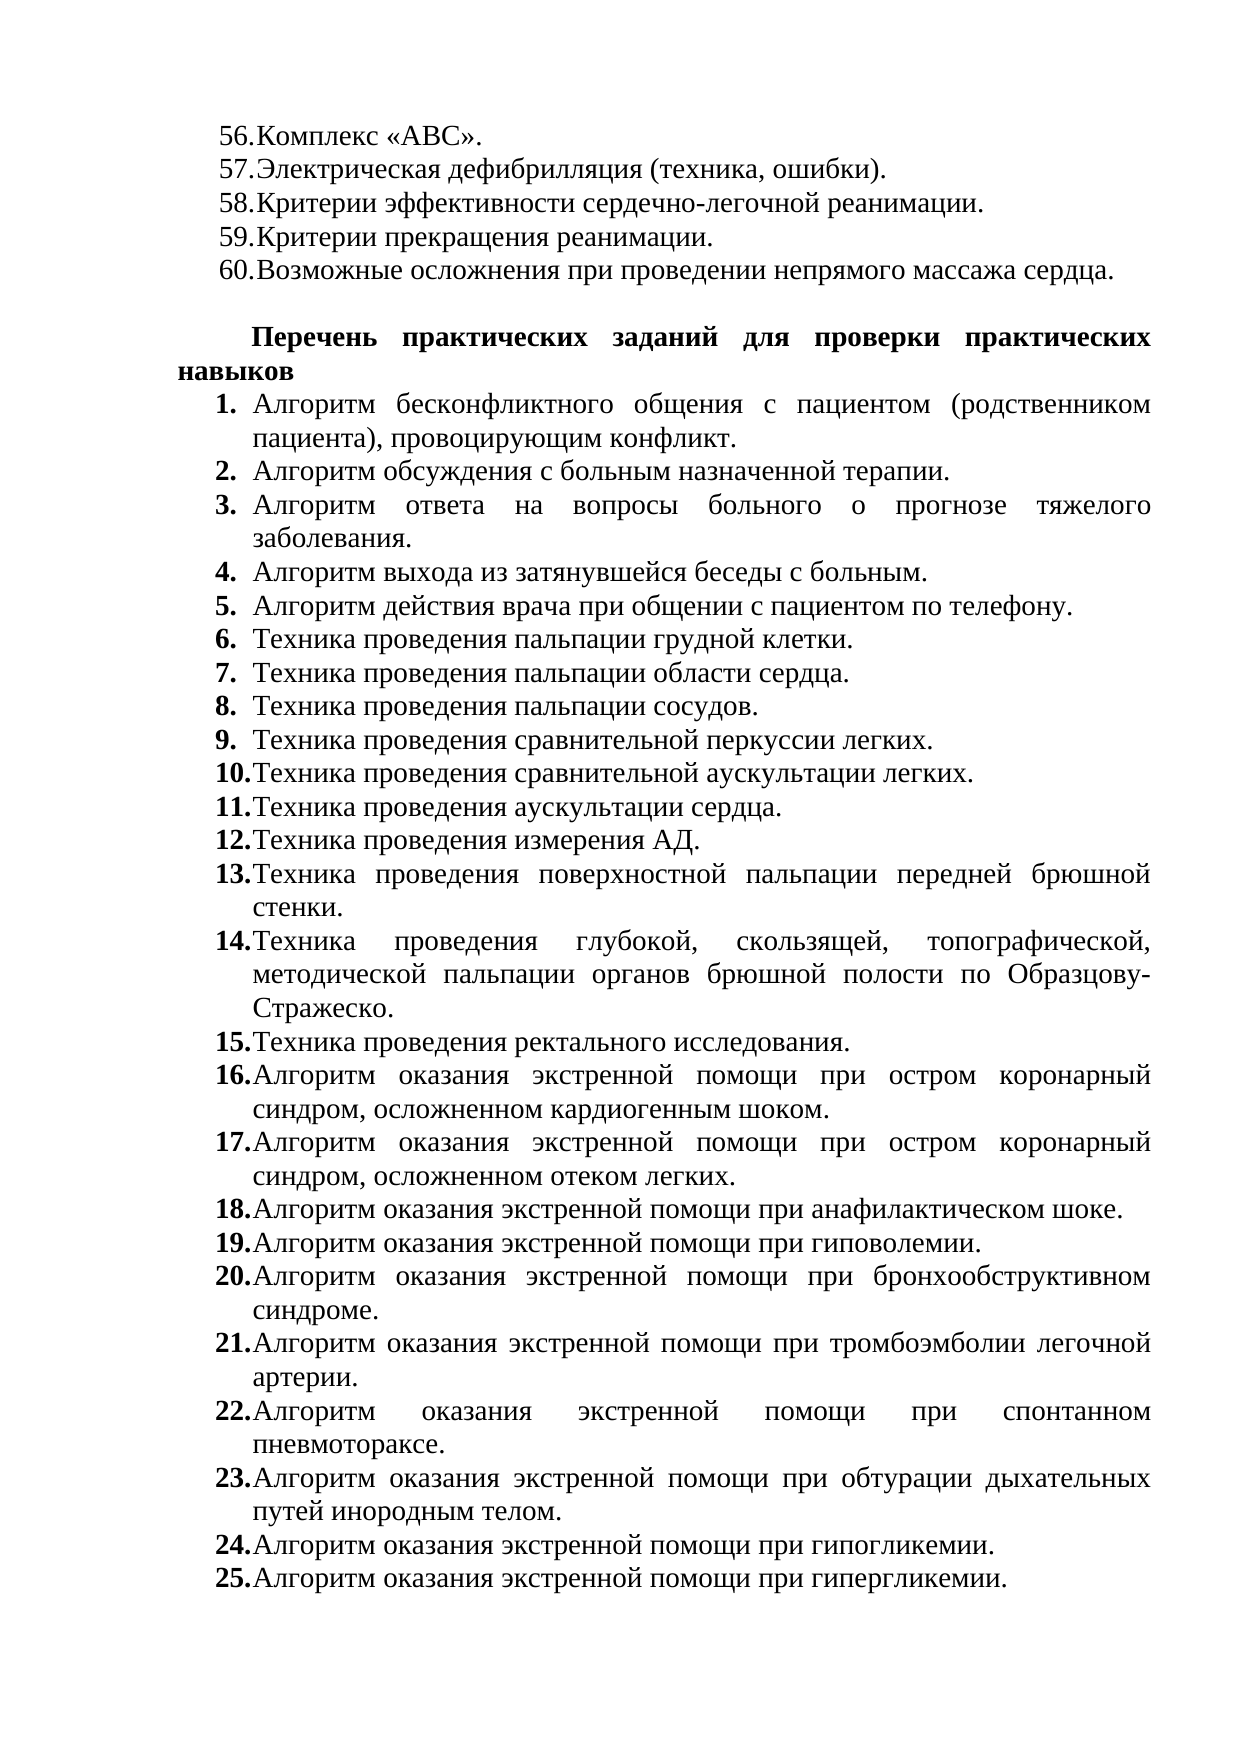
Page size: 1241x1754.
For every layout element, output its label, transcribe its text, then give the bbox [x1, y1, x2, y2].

list Возможные осложнения при проведении непрямого массажа сердца. [218, 252, 1181, 286]
list Техника проведения сравнительной перкуссии легких. [215, 722, 1152, 755]
text Перечень практических заданий для проверки практических навыков [177, 319, 1152, 386]
list Алгоритм оказания экстренной помощи при гипергликемии. [215, 1560, 1152, 1594]
list Алгоритм оказания экстренной помощи при бронхообструктивном синдроме. [215, 1258, 1152, 1326]
list Алгоритм бесконфликтного общения с пациентом (родственником пациента), провоцирующим конфликт. [215, 386, 1152, 453]
list Алгоритм ответа на вопросы больного о прогнозе тяжелого заболевания. [215, 487, 1152, 554]
list Техника проведения ректального исследования. [215, 1024, 1152, 1057]
list Алгоритм оказания экстренной помощи при анафилактическом шоке. [215, 1191, 1152, 1225]
list Техника проведения измерения АД. [215, 822, 1152, 856]
list Техника проведения сравнительной аускультации легких. [215, 755, 1152, 789]
list Алгоритм оказания экстренной помощи при обтурации дыхательных путей инородным телом. [215, 1460, 1152, 1527]
list Техника проведения аускультации сердца. [215, 789, 1152, 822]
list Техника проведения глубокой, скользящей, топографической, методической пальпации органов брюшной полости по Образцову-Стражеско. [215, 923, 1152, 1024]
list Алгоритм оказания экстренной помощи при остром коронарный синдром, осложненном кардиогенным шоком. [215, 1057, 1152, 1124]
list Техника проведения поверхностной пальпации передней брюшной стенки. [215, 856, 1152, 923]
list Алгоритм действия врача при общении с пациентом по телефону. [215, 588, 1152, 621]
list Электрическая дефибрилляция (техника, ошибки). [218, 152, 1181, 185]
list Техника проведения пальпации грудной клетки. [215, 621, 1152, 655]
list Алгоритм обсуждения с больным назначенной терапии. [215, 453, 1152, 487]
list Критерии прекращения реанимации. [218, 219, 1181, 252]
list Техника проведения пальпации сосудов. [215, 688, 1152, 722]
list Критерии эффективности сердечно-легочной реанимации. [218, 185, 1181, 219]
list Алгоритм оказания экстренной помощи при тромбоэмболии легочной артерии. [215, 1326, 1152, 1393]
list Алгоритм выхода из затянувшейся беседы с больным. [215, 554, 1152, 588]
list Комплекс «АВС». [218, 118, 1181, 152]
list Алгоритм оказания экстренной помощи при спонтанном пневмотораксе. [215, 1393, 1152, 1460]
list Алгоритм оказания экстренной помощи при остром коронарный синдром, осложненном отеком легких. [215, 1124, 1152, 1191]
list Алгоритм оказания экстренной помощи при гипогликемии. [215, 1527, 1152, 1560]
list Техника проведения пальпации области сердца. [215, 655, 1152, 688]
list Алгоритм оказания экстренной помощи при гиповолемии. [215, 1225, 1152, 1258]
